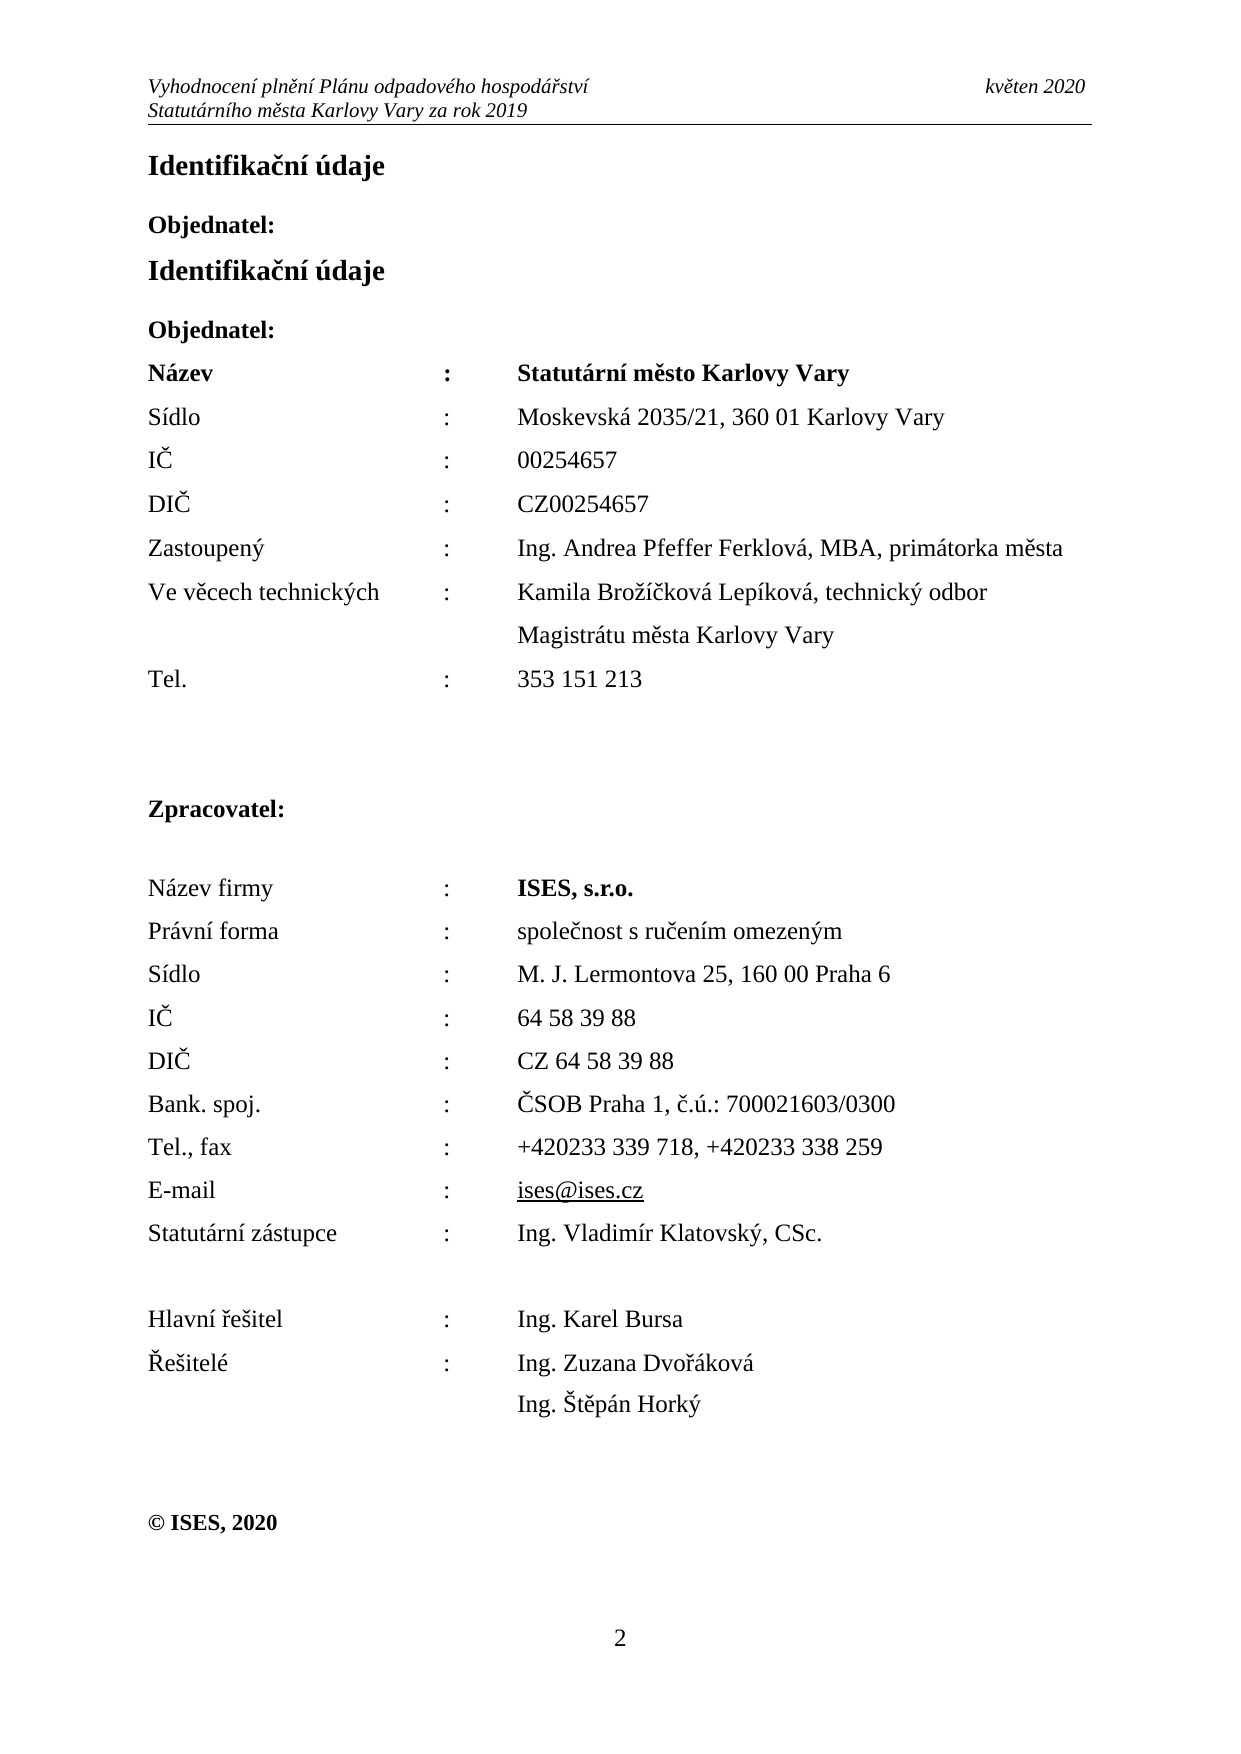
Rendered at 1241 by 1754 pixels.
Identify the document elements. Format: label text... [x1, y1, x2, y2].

text Řešitelé : Ing. Zuzana Dvořáková [148, 1348, 1092, 1376]
text Sídlo : M. J. Lermontova 25, 160 00 Praha 6 [148, 959, 1092, 988]
text Název firmy : ISES, s.r.o. [148, 873, 1092, 902]
text IČ : 64 58 39 88 [148, 1003, 1092, 1031]
text DIČ : CZ00254657 [148, 489, 1092, 518]
text Právní forma : společnost s ručením omezeným [148, 916, 1092, 945]
text Statutární zástupce : Ing. Vladimír Klatovský, CSc. [148, 1218, 1092, 1247]
text Název : Statutární město Karlovy Vary [148, 358, 1092, 387]
text Sídlo : Moskevská 2035/21, 360 01 Karlovy Vary [148, 402, 1092, 430]
text Magistrátu města Karlovy Vary [148, 620, 1092, 649]
text Ve věcech technických : Kamila Brožíčková Lepíková, technický odbor [148, 577, 1092, 605]
text Ing. Štěpán Horký [148, 1389, 1092, 1418]
text Tel. : 353 151 213 [148, 664, 1092, 693]
text Zpracovatel: [148, 794, 1092, 823]
text Objednatel: [148, 210, 1092, 239]
text Objednatel: [148, 315, 1092, 344]
text © ISES, 2020 [148, 1509, 1092, 1536]
text Identifikační údaje [148, 148, 1092, 181]
text Identifikační údaje [148, 253, 1092, 287]
text IČ : 00254657 [148, 445, 1092, 474]
text Zastoupený : Ing. Andrea Pfeffer Ferklová, MBA, primátorka města [148, 533, 1092, 562]
text E-mail : ises@ises.cz [148, 1175, 1092, 1204]
text DIČ : CZ 64 58 39 88 [148, 1046, 1092, 1074]
text Hlavní řešitel : Ing. Karel Bursa [148, 1304, 1092, 1333]
text Bank. spoj. : ČSOB Praha 1, č.ú.: 700021603/0300 [148, 1089, 1092, 1118]
text Tel., fax : +420233 339 718, +420233 338 259 [148, 1132, 1092, 1161]
